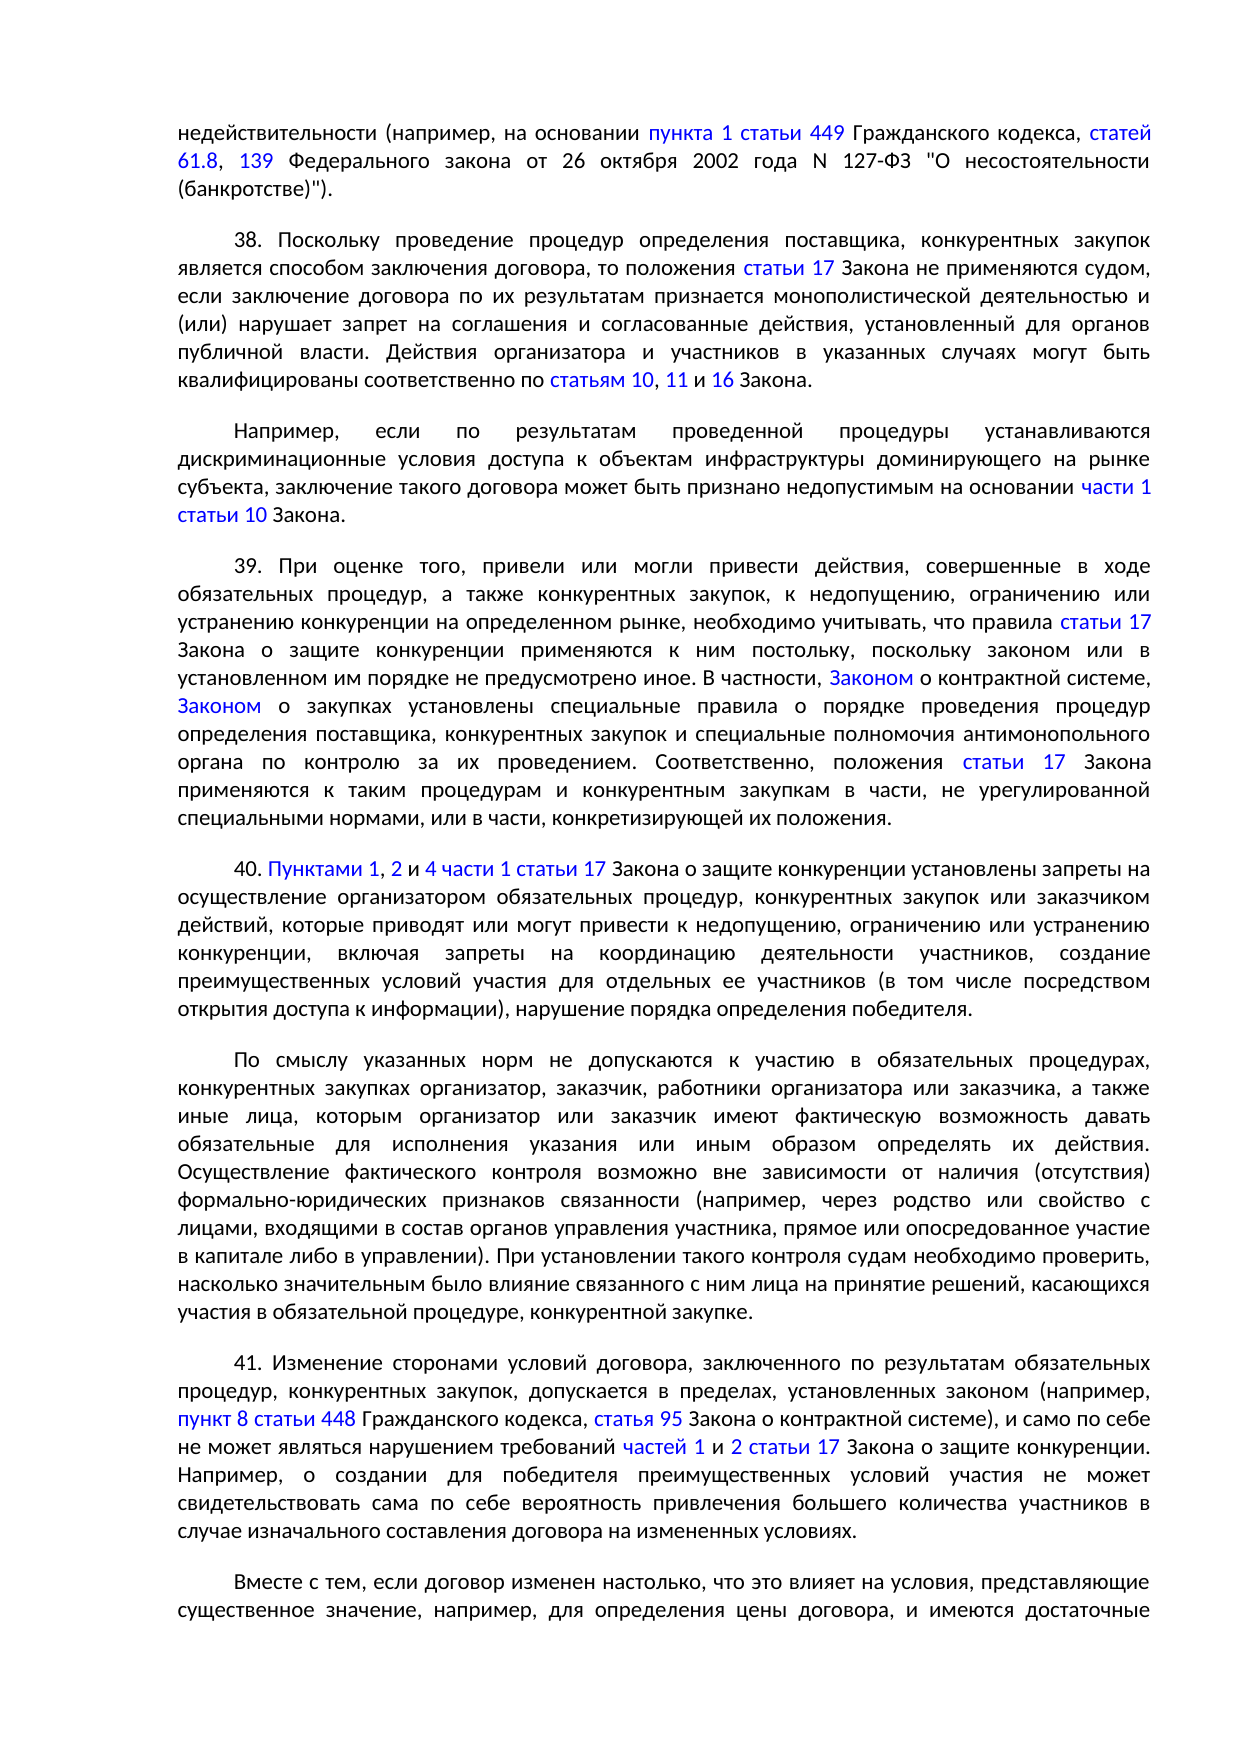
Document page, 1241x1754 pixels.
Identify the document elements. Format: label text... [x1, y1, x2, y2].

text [177, 118, 1152, 202]
text 38. Поскольку проведение процедур определения поставщика, конкурентных закупок является способом заключения договора, то положения статьи 17 Закона не применяются судом, если заключение договора по их результатам признается монополистической деятельностью и (или) нарушает запрет на соглашения и согласованные действия, установленный для органов публичной власти. Действия организатора и участников в указанных случаях могут быть квалифицированы соответственно по статьям 10, 11 и 16 Закона. [177, 225, 1152, 393]
text 39. При оценке того, привели или могли привести действия, совершенные в ходе обязательных процедур, а также конкурентных закупок, к недопущению, ограничению или устранению конкуренции на определенном рынке, необходимо учитывать, что правила статьи 17 Закона о защите конкуренции применяются к ним постольку, поскольку законом или в установленном им порядке не предусмотрено иное. В частности, Законом о контрактной системе, Законом о закупках установлены специальные правила о порядке проведения процедур определения поставщика, конкурентных закупок и специальные полномочия антимонопольного органа по контролю за их проведением. Соответственно, положения статьи 17 Закона применяются к таким процедурам и конкурентным закупкам в части, не урегулированной специальными нормами, или в части, конкретизирующей их положения. [177, 551, 1152, 831]
text По смыслу указанных норм не допускаются к участию в обязательных процедурах, конкурентных закупках организатор, заказчик, работники организатора или заказчика, а также иные лица, которым организатор или заказчик имеют фактическую возможность давать обязательные для исполнения указания или иным образом определять их действия. Осуществление фактического контроля возможно вне зависимости от наличия (отсутствия) формально-юридических признаков связанности (например, через родство или свойство с лицами, входящими в состав органов управления участника, прямое или опосредованное участие в капитале либо в управлении). При установлении такого контроля судам необходимо проверить, насколько значительным было влияние связанного с ним лица на принятие решений, касающихся участия в обязательной процедуре, конкурентной закупке. [177, 1045, 1152, 1326]
text 41. Изменение сторонами условий договора, заключенного по результатам обязательных процедур, конкурентных закупок, допускается в пределах, установленных законом (например, пункт 8 статьи 448 Гражданского кодекса, статья 95 Закона о контрактной системе), и само по себе не может являться нарушением требований частей 1 и 2 статьи 17 Закона о защите конкуренции. Например, о создании для победителя преимущественных условий участия не может свидетельствовать сама по себе вероятность привлечения большего количества участников в случае изначального составления договора на измененных условиях. [177, 1348, 1152, 1544]
text 40. Пунктами 1, 2 и 4 части 1 статьи 17 Закона о защите конкуренции установлены запреты на осуществление организатором обязательных процедур, конкурентных закупок или заказчиком действий, которые приводят или могут привести к недопущению, ограничению или устранению конкуренции, включая запреты на координацию деятельности участников, создание преимущественных условий участия для отдельных ее участников (в том числе посредством открытия доступа к информации), нарушение порядка определения победителя. [177, 854, 1152, 1022]
text Например, если по результатам проведенной процедуры устанавливаются дискриминационные условия доступа к объектам инфраструктуры доминирующего на рынке субъекта, заключение такого договора может быть признано недопустимым на основании части 1 статьи 10 Закона. [177, 416, 1152, 528]
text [177, 1567, 1152, 1623]
